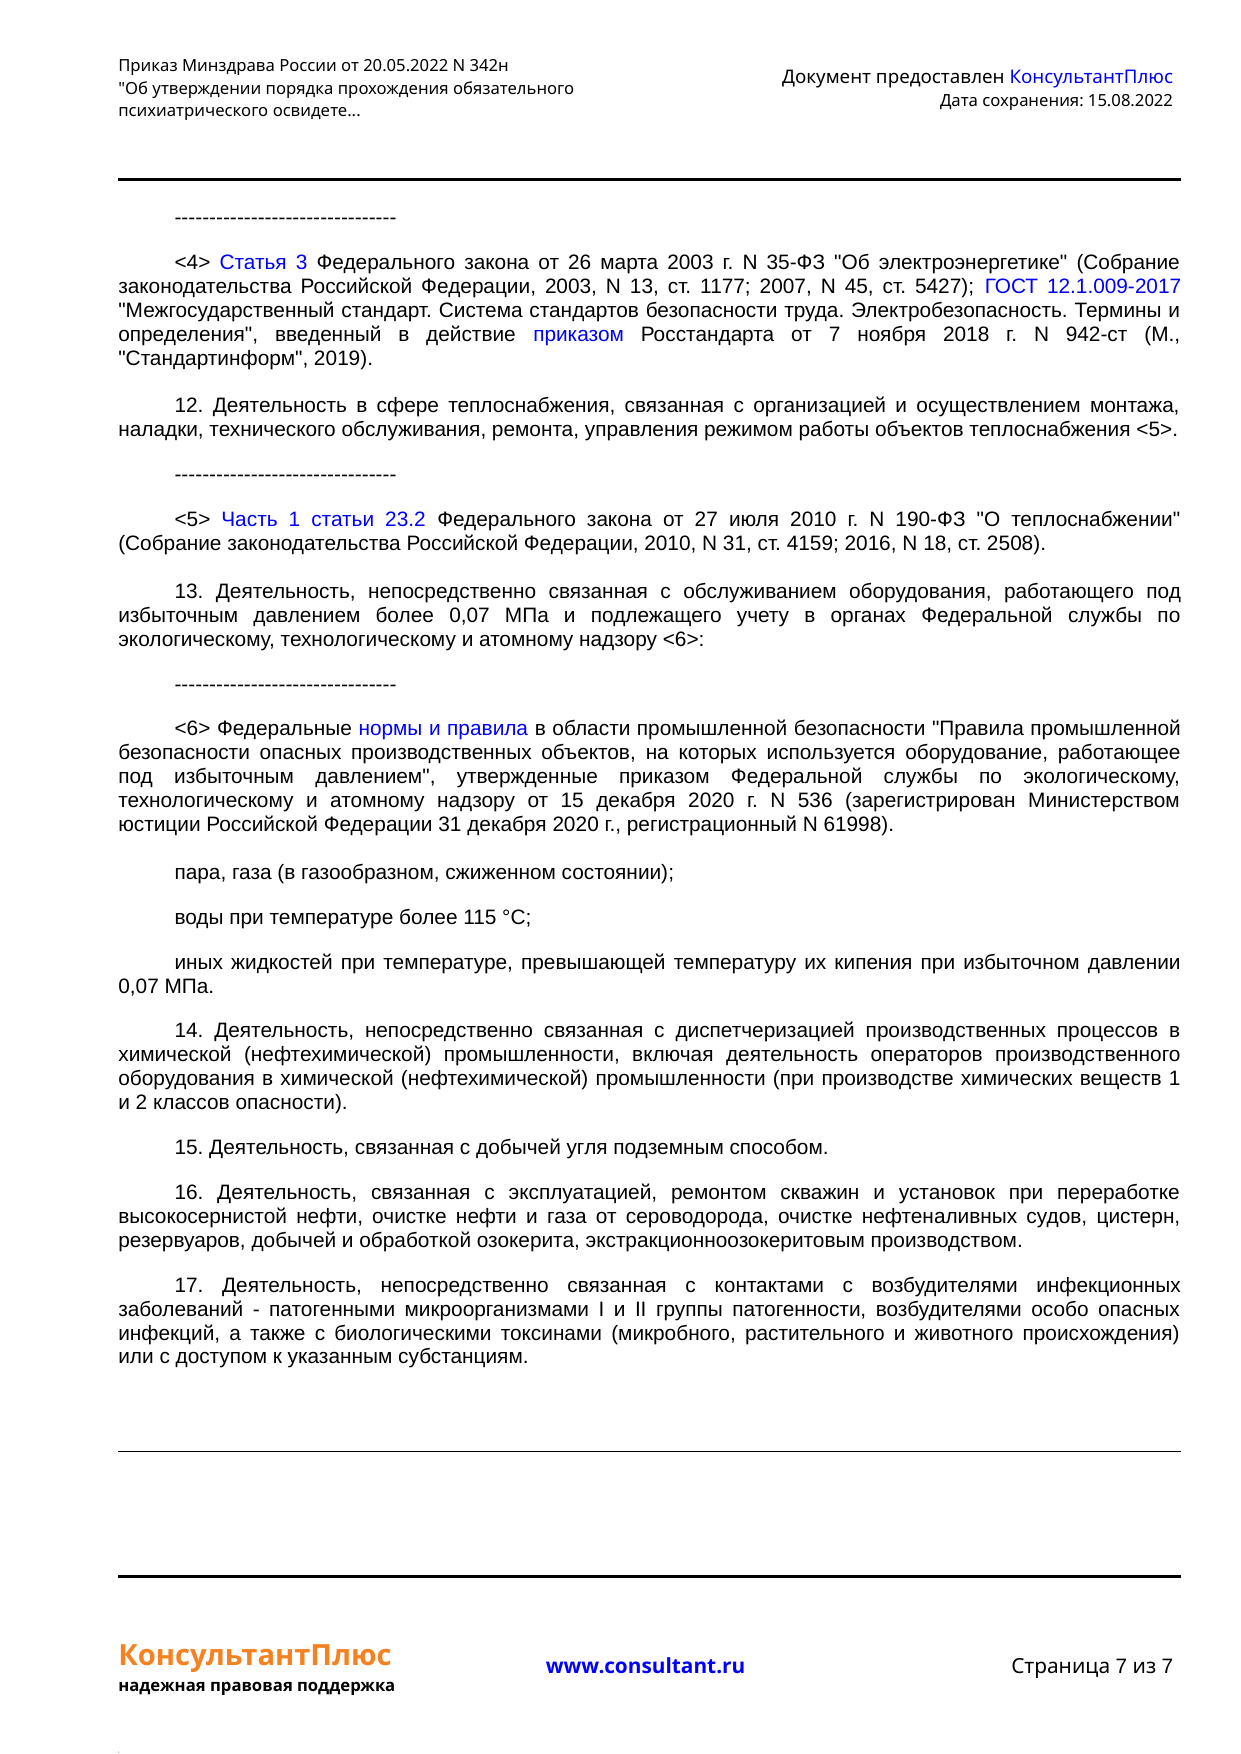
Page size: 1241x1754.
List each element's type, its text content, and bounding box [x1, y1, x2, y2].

text -------------------------------- [118, 205, 1181, 229]
text -------------------------------- [118, 671, 1181, 695]
text 16. Деятельность, связанная с эксплуатацией, ремонтом скважин и установок при переработке высокосернистой нефти, очистке нефти и газа от сероводорода, очистке нефтеналивных судов, цистерн, резервуаров, добычей и обработкой озокерита, экстракционноозокеритовым производством. [118, 1180, 1181, 1252]
text 17. Деятельность, непосредственно связанная с контактами с возбудителями инфекционных заболеваний - патогенными микроорганизмами I и II группы патогенности, возбудителями особо опасных инфекций, а также с биологическими токсинами (микробного, растительного и животного происхождения) или с доступом к указанным субстанциям. [118, 1272, 1181, 1368]
text <4> Статья 3 Федерального закона от 26 марта 2003 г. N 35-ФЗ "Об электроэнергетике" (Собрание законодательства Российской Федерации, 2003, N 13, ст. 1177; 2007, N 45, ст. 5427); ГОСТ 12.1.009-2017 "Межгосударственный стандарт. Система стандартов безопасности труда. Электробезопасность. Термины и определения", введенный в действие приказом Росстандарта от 7 ноября 2018 г. N 942-ст (М., "Стандартинформ", 2019). [118, 249, 1181, 369]
text 12. Деятельность в сфере теплоснабжения, связанная с организацией и осуществлением монтажа, наладки, технического обслуживания, ремонта, управления режимом работы объектов теплоснабжения <5>. [118, 393, 1181, 441]
text пара, газа (в газообразном, сжиженном состоянии); [118, 860, 1181, 884]
text 13. Деятельность, непосредственно связанная с обслуживанием оборудования, работающего под избыточным давлением более 0,07 МПа и подлежащего учету в органах Федеральной службы по экологическому, технологическому и атомному надзору <6>: [118, 579, 1181, 651]
text воды при температуре более 115 °C; [118, 905, 1181, 929]
text -------------------------------- [118, 462, 1181, 486]
text <5> Часть 1 статьи 23.2 Федерального закона от 27 июля 2010 г. N 190-ФЗ "О теплоснабжении" (Собрание законодательства Российской Федерации, 2010, N 31, ст. 4159; 2016, N 18, ст. 2508). [118, 507, 1181, 555]
text 15. Деятельность, связанная с добычей угля подземным способом. [118, 1135, 1181, 1159]
text <6> Федеральные нормы и правила в области промышленной безопасности "Правила промышленной безопасности опасных производственных объектов, на которых используется оборудование, работающее под избыточным давлением", утвержденные приказом Федеральной службы по экологическому, технологическому и атомному надзору от 15 декабря 2020 г. N 536 (зарегистрирован Министерством юстиции Российской Федерации 31 декабря 2020 г., регистрационный N 61998). [118, 716, 1181, 836]
text 14. Деятельность, непосредственно связанная с диспетчеризацией производственных процессов в химической (нефтехимической) промышленности, включая деятельность операторов производственного оборудования в химической (нефтехимической) промышленности (при производстве химических веществ 1 и 2 классов опасности). [118, 1018, 1181, 1114]
text иных жидкостей при температуре, превышающей температуру их кипения при избыточном давлении 0,07 МПа. [118, 949, 1181, 997]
